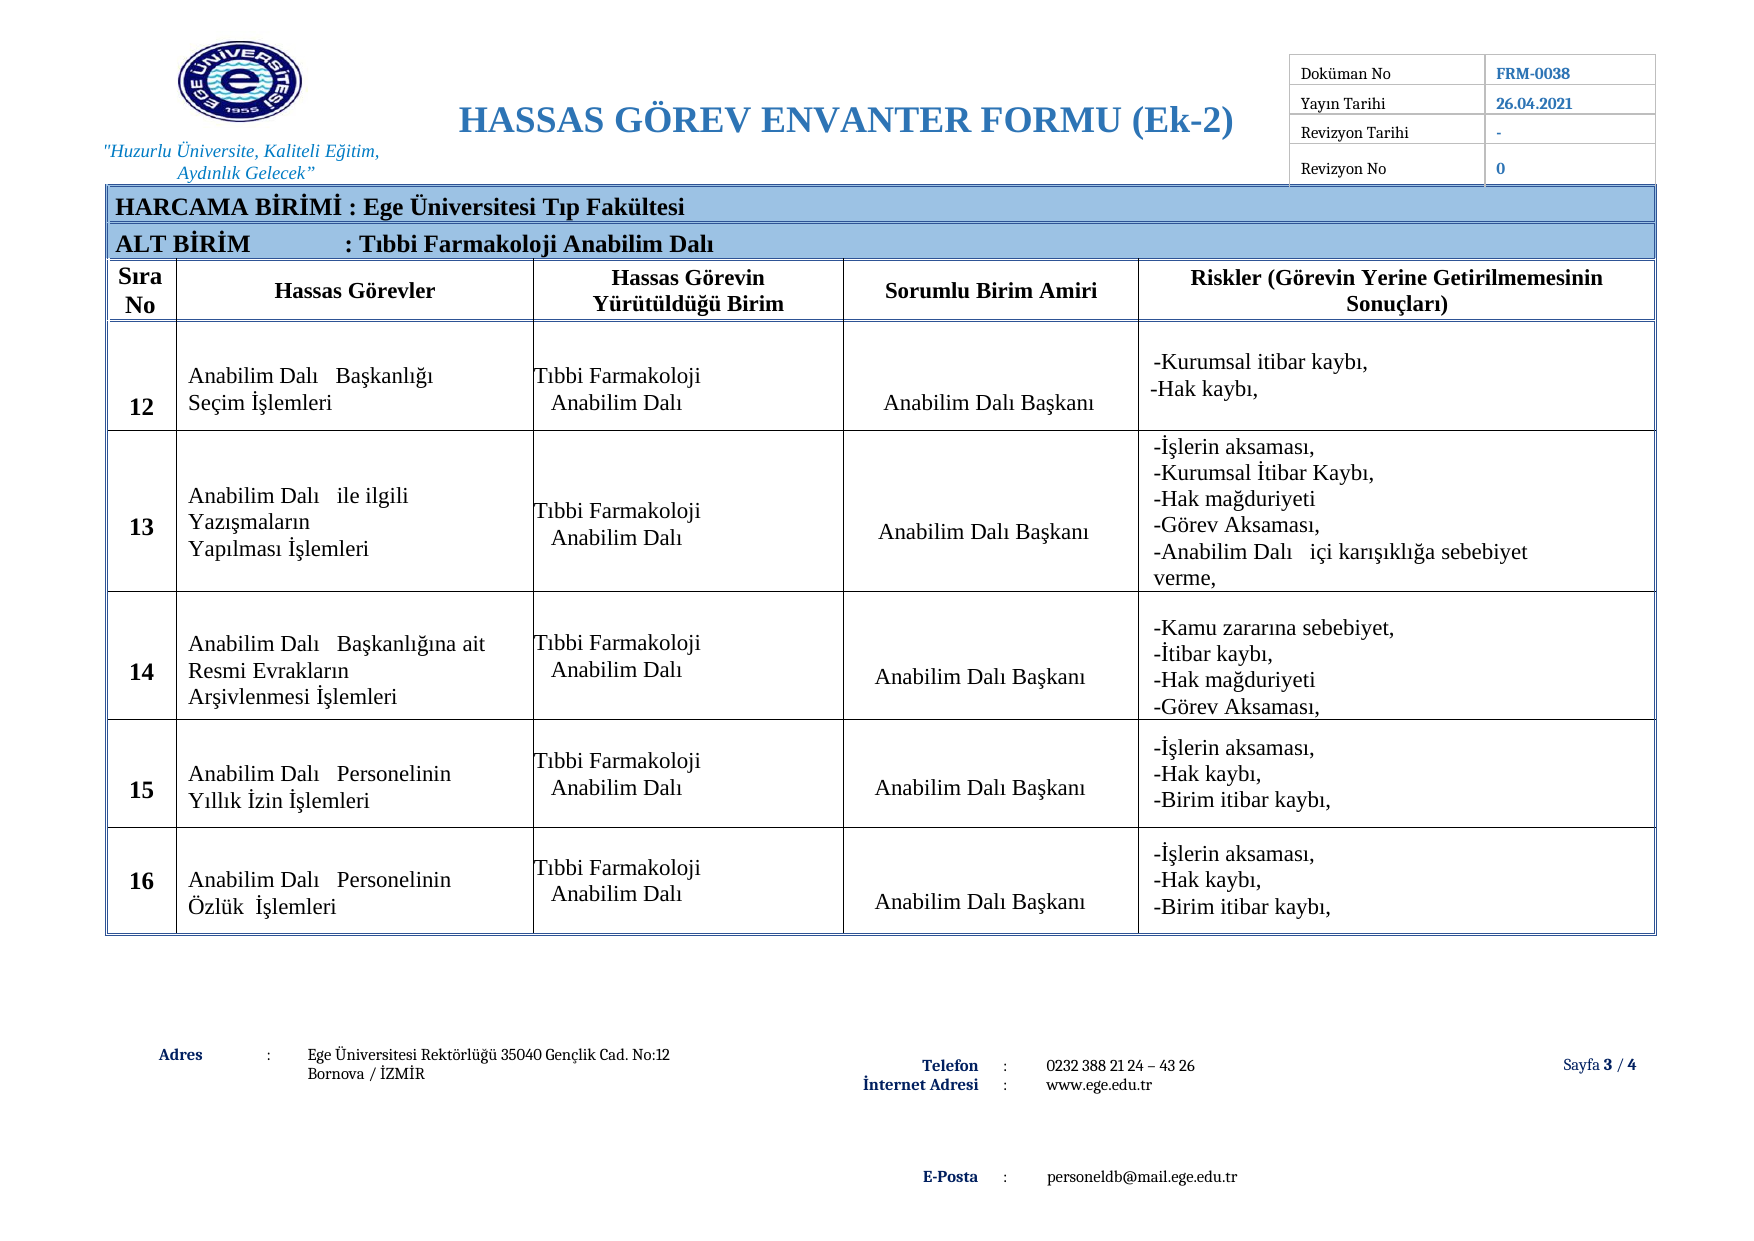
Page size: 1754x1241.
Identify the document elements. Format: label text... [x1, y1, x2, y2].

table_cell Yayın Tarihi [1290, 85, 1484, 113]
text İnternet Adresi : [796, 1075, 1007, 1094]
table_cell -İşlerin aksaması, -Kurumsal İtibar Kaybı, -Hak mağduriyeti -Görev Aksaması, -Anabilim Dalı içi karışıklığa sebebiyet verme, [1139, 431, 1654, 591]
text Telefon : [796, 1056, 1007, 1075]
table_cell Sorumlu Birim Amiri [844, 261, 1138, 319]
table_cell Revizyon Tarihi [1290, 115, 1484, 142]
table_cell -Kamu zararına sebebiyet, -İtibar kaybı, -Hak mağduriyeti -Görev Aksaması, [1139, 592, 1654, 719]
table_cell Sıra No [106, 258, 176, 319]
text 0232 388 21 24 – 43 26 [1046, 1056, 1220, 1075]
table_cell -Kurumsal itibar kaybı, -Hak kaybı, [1139, 322, 1654, 429]
table_header Doküman No [1290, 55, 1484, 83]
table_cell Hassas Görevler [177, 261, 533, 319]
table_cell Anabilim Dalı Başkanı [844, 592, 1138, 719]
table_cell 13 [108, 431, 176, 591]
table_cell Anabilim Dalı Personelinin Özlük İşlemleri [177, 828, 533, 932]
table_cell 15 [108, 720, 176, 827]
table_cell Anabilim Dalı Başkanı [844, 322, 1138, 429]
table_cell 0 [1486, 144, 1655, 184]
table_cell Anabilim Dalı Başkanı [844, 431, 1138, 591]
table_cell Tıbbi Farmakoloji Anabilim Dalı [534, 720, 843, 827]
table_cell 26.04.2021 [1486, 85, 1655, 113]
table_cell 16 [108, 828, 176, 932]
table_cell 12 [108, 319, 176, 429]
table_cell ALT BİRİM : Tıbbi Farmakoloji Anabilim Dalı [106, 221, 1656, 258]
table_cell Hassas Görevin Yürütüldüğü Birim [534, 261, 843, 319]
table_cell Anabilim Dalı Başkanlığına ait Resmi Evrakların Arşivlenmesi İşlemleri [177, 592, 533, 719]
table_cell Anabilim Dalı Başkanlığı Seçim İşlemleri [177, 322, 533, 429]
table_cell Revizyon No [1290, 144, 1484, 184]
table_cell -İşlerin aksaması, -Hak kaybı, -Birim itibar kaybı, [1139, 720, 1654, 827]
table_cell Anabilim Dalı Personelinin Yıllık İzin İşlemleri [177, 720, 533, 827]
table_cell Tıbbi Farmakoloji Anabilim Dalı [534, 322, 843, 429]
table_cell Tıbbi Farmakoloji Anabilim Dalı [534, 592, 843, 719]
table_cell 14 [108, 592, 176, 719]
table_cell Anabilim Dalı Başkanı [844, 720, 1138, 827]
table_cell -İşlerin aksaması, -Hak kaybı, -Birim itibar kaybı, [1139, 828, 1654, 932]
table_cell Tıbbi Farmakoloji Anabilim Dalı [534, 828, 843, 932]
table_cell Anabilim Dalı ile ilgili Yazışmaların Yapılması İşlemleri [177, 431, 533, 591]
picture [176, 31, 309, 54]
text Sayfa 3 / 4 [1563, 1056, 1666, 1075]
table_header HASSAS GÖREV ENVANTER FORMU (Ek-2) "Huzurlu Üniversite, Kaliteli Eğitim, Aydınlık Gelecek” [106, 54, 1289, 184]
table_cell Tıbbi Farmakoloji Anabilim Dalı [534, 431, 843, 591]
text Adres : Ege Üniversitesi Rektörlüğü 35040 Gençlik Cad. No:12 Bornova / İZMİR [159, 1045, 693, 1083]
text www.ege.edu.tr [1046, 1075, 1220, 1094]
table_cell Riskler (Görevin Yerine Getirilmemesinin Sonuçları) [1139, 261, 1654, 319]
table_cell HARCAMA BİRİMİ : Ege Üniversitesi Tıp Fakültesi [108, 185, 1654, 221]
table_header FRM-0038 [1486, 55, 1655, 83]
table_cell Anabilim Dalı Başkanı [844, 828, 1138, 932]
table_cell - [1486, 115, 1655, 142]
